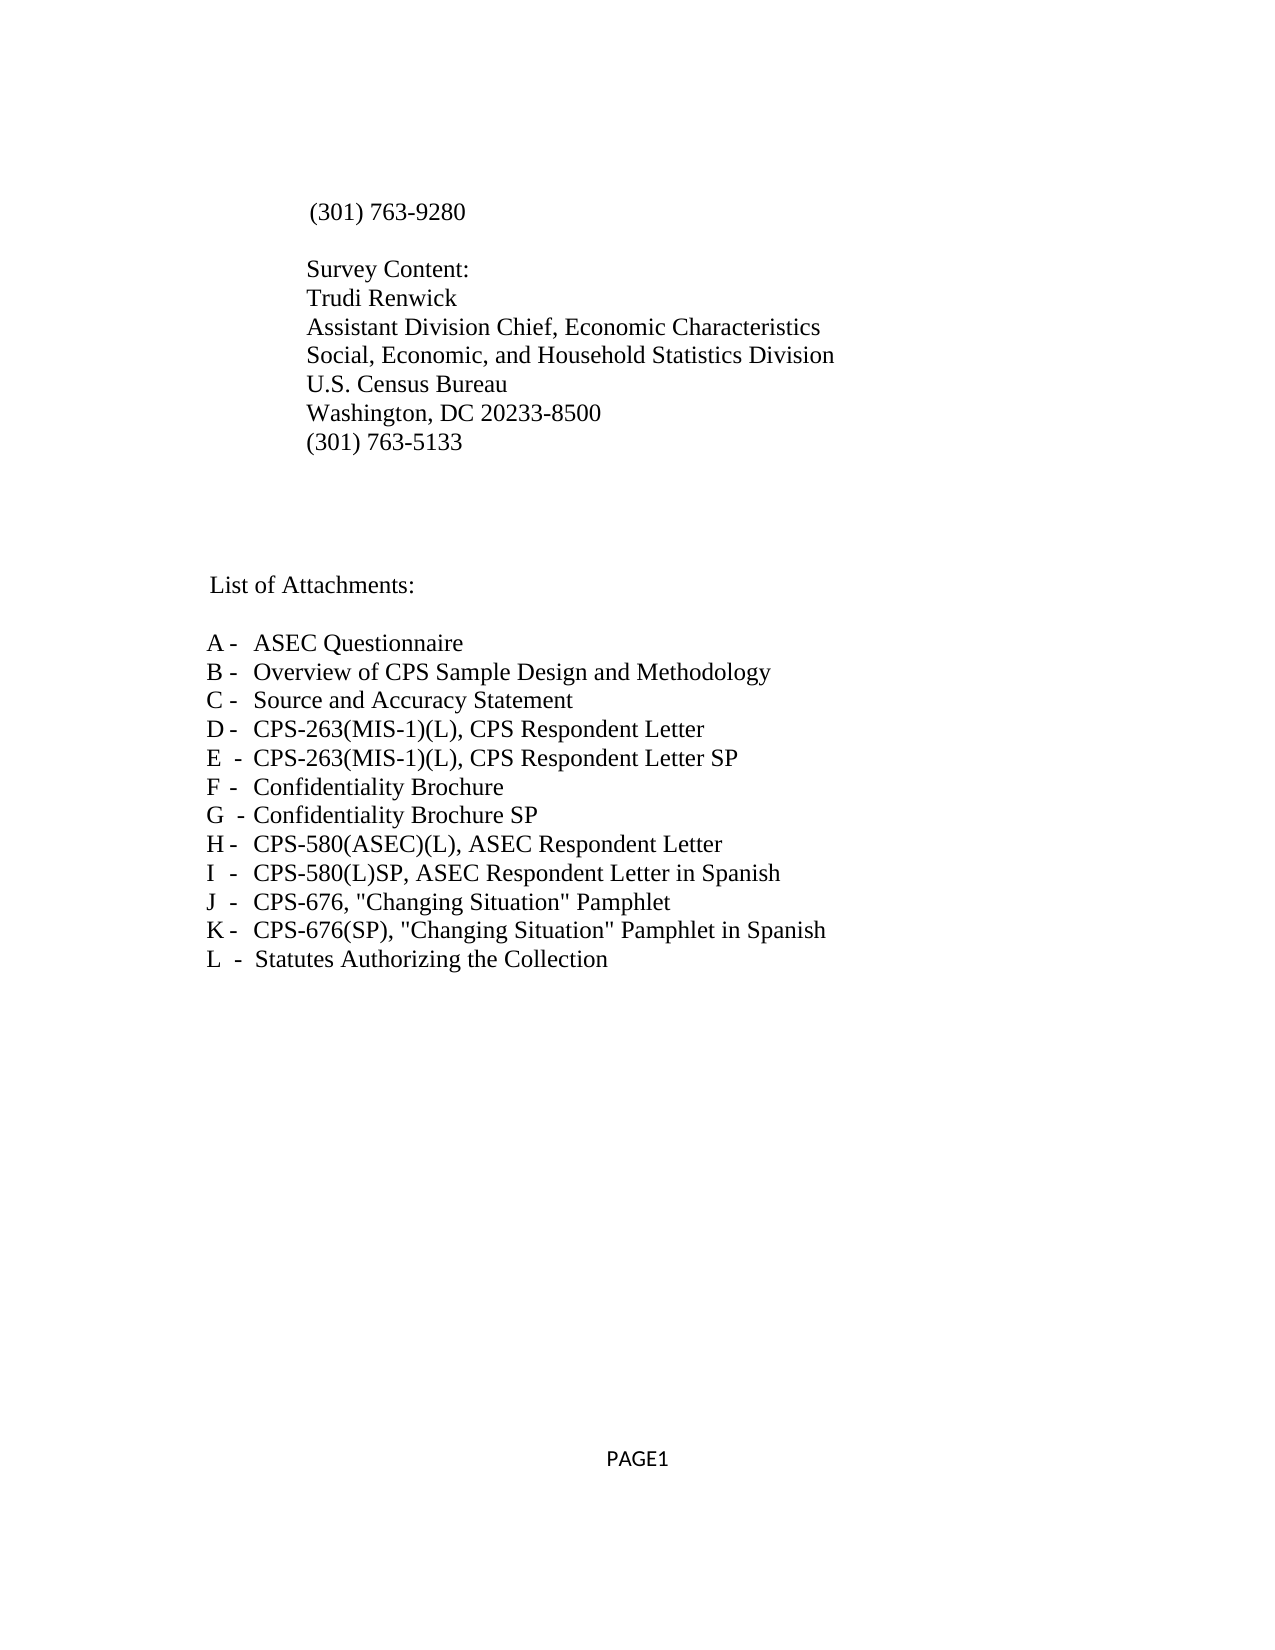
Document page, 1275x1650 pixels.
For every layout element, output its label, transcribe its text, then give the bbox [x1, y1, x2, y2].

text D - CPS-263(MIS-1)(L), CPS Respondent Letter [206, 714, 1125, 743]
text H - CPS-580(ASEC)(L), ASEC Respondent Letter [206, 829, 1125, 858]
text L - Statutes Authorizing the Collection [206, 944, 1125, 973]
text Washington, DC 20233-8500 [206, 398, 1125, 427]
text G - Confidentiality Brochure SP [206, 801, 1125, 829]
text B - Overview of CPS Sample Design and Methodology [206, 657, 1125, 686]
text Trudi Renwick [206, 283, 1125, 312]
text U.S. Census Bureau [206, 369, 1125, 398]
text Survey Content: [206, 254, 1125, 283]
text A - ASEC Questionnaire [206, 628, 1125, 657]
text I - CPS-580(L)SP, ASEC Respondent Letter in Spanish [206, 858, 1125, 887]
text (301) 763-5133 [206, 427, 1125, 456]
text K - CPS-676(SP), "Changing Situation" Pamphlet in Spanish [206, 916, 1125, 944]
text C - Source and Accuracy Statement [206, 686, 1125, 714]
text Assistant Division Chief, Economic Characteristics [206, 312, 1125, 341]
text (301) 763-9280 [306, 197, 1125, 226]
text F - Confidentiality Brochure [206, 772, 1125, 801]
text J - CPS-676, "Changing Situation" Pamphlet [206, 887, 1125, 916]
text Social, Economic, and Household Statistics Division [206, 341, 1125, 369]
text List of Attachments: [206, 571, 1125, 599]
text E - CPS-263(MIS-1)(L), CPS Respondent Letter SP [206, 743, 1125, 772]
